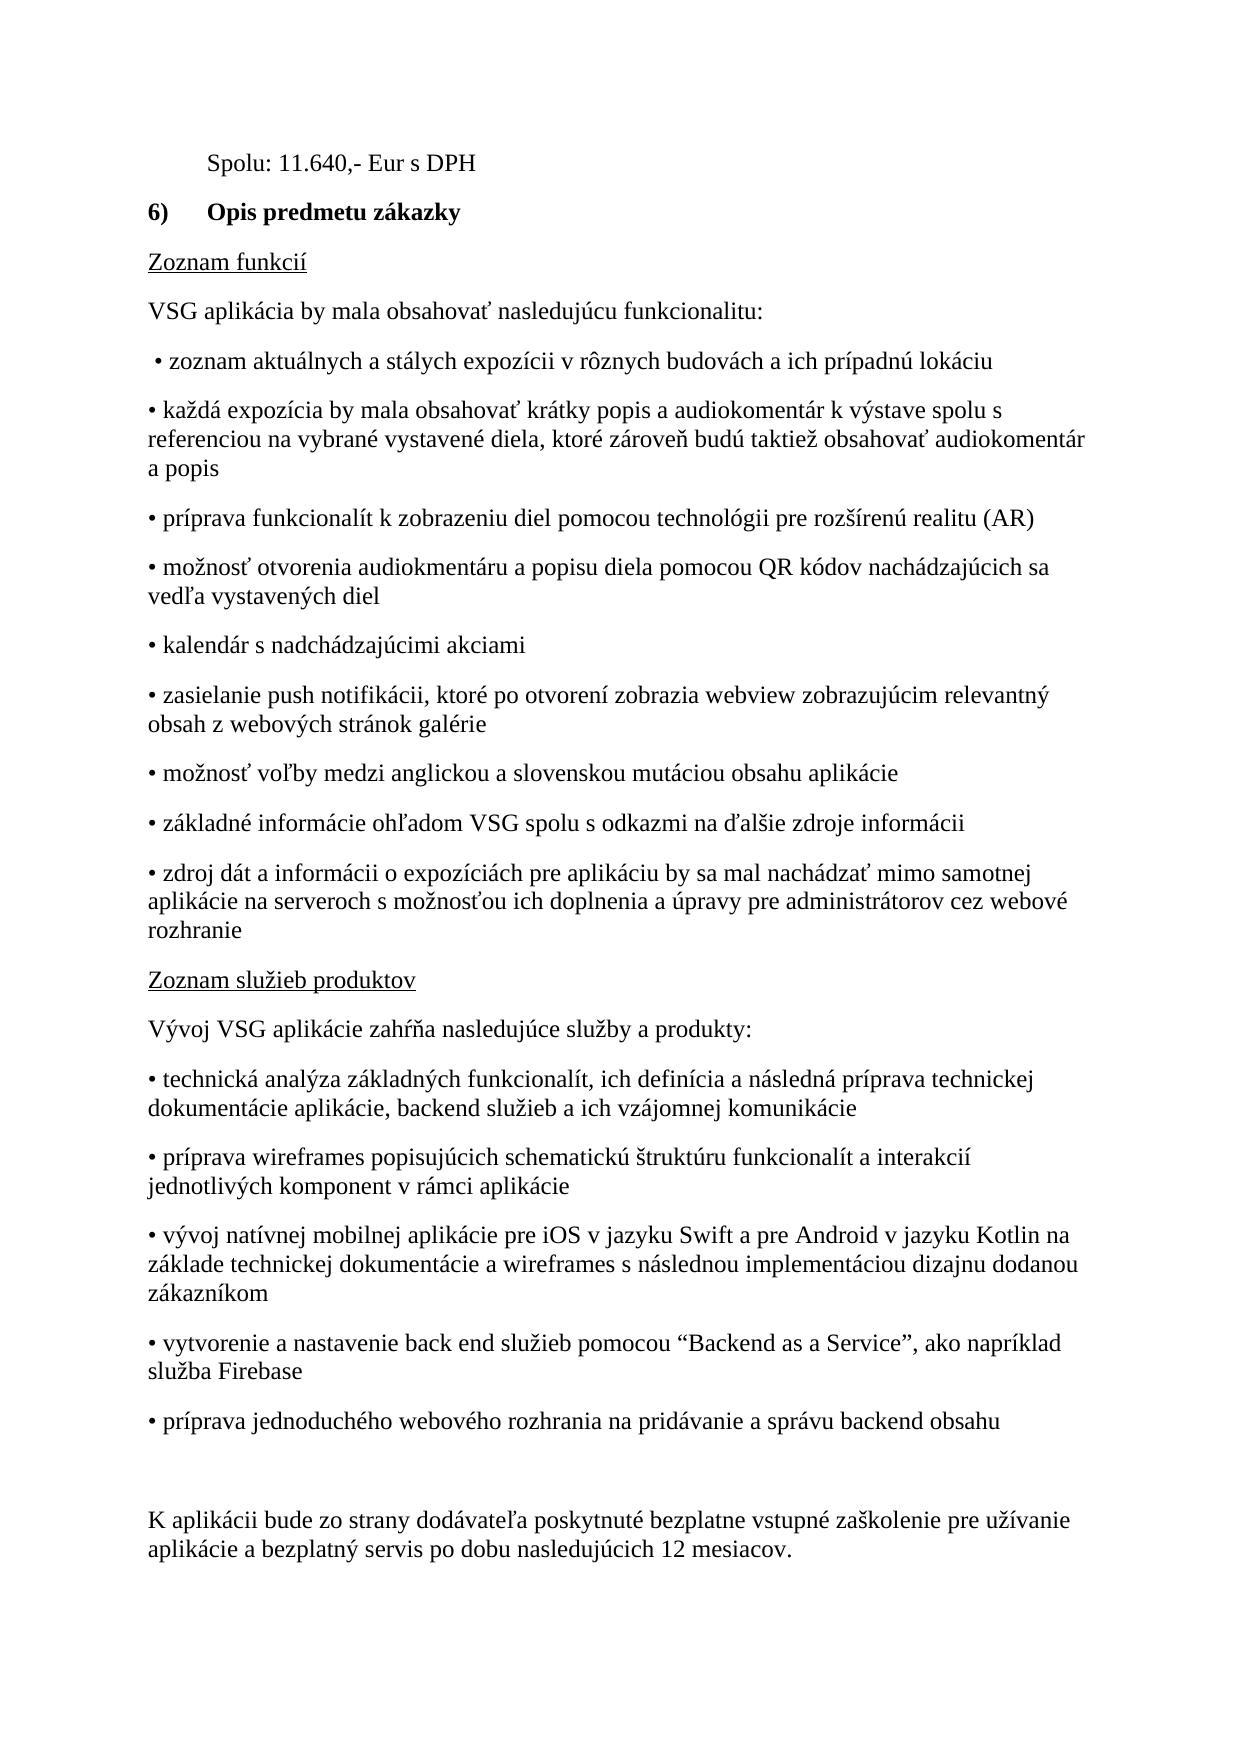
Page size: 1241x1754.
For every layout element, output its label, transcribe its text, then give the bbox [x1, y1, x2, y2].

text • možnosť otvorenia audiokmentáru a popisu diela pomocou QR kódov nachádzajúcich sa vedľa vystavených diel [148, 552, 1093, 610]
text • technická analýza základných funkcionalít, ich definícia a následná príprava technickej dokumentácie aplikácie, backend služieb a ich vzájomnej komunikácie [148, 1064, 1093, 1121]
text • každá expozícia by mala obsahovať krátky popis a audiokomentár k výstave spolu s referenciou na vybrané vystavené diela, ktoré zároveň budú taktiež obsahovať audiokomentár a popis [148, 396, 1093, 482]
text • zasielanie push notifikácii, ktoré po otvorení zobrazia webview zobrazujúcim relevantný obsah z webových stránok galérie [148, 680, 1093, 738]
text 6) Opis predmetu zákazky [148, 197, 1093, 226]
text • možnosť voľby medzi anglickou a slovenskou mutáciou obsahu aplikácie [148, 758, 1093, 787]
text • vytvorenie a nastavenie back end služieb pomocou “Backend as a Service”, ako napríklad služba Firebase [148, 1328, 1093, 1385]
text • základné informácie ohľadom VSG spolu s odkazmi na ďalšie zdroje informácii [148, 808, 1093, 837]
text • príprava wireframes popisujúcich schematickú štruktúru funkcionalít a interakcií jednotlivých komponent v rámci aplikácie [148, 1142, 1093, 1200]
text • zoznam aktuálnych a stálych expozícii v rôznych budovách a ich prípadnú lokáciu [148, 346, 1093, 375]
text • zdroj dát a informácii o expozíciách pre aplikáciu by sa mal nachádzať mimo samotnej aplikácie na serveroch s možnosťou ich doplnenia a úpravy pre administrátorov cez webové rozhranie [148, 858, 1093, 944]
text K aplikácii bude zo strany dodávateľa poskytnuté bezplatne vstupné zaškolenie pre užívanie aplikácie a bezplatný servis po dobu nasledujúcich 12 mesiacov. [148, 1505, 1093, 1563]
text • príprava jednoduchého webového rozhrania na pridávanie a správu backend obsahu [148, 1406, 1093, 1435]
text • vývoj natívnej mobilnej aplikácie pre iOS v jazyku Swift a pre Android v jazyku Kotlin na základe technickej dokumentácie a wireframes s následnou implementáciou dizajnu dodanou zákazníkom [148, 1221, 1093, 1307]
text • príprava funkcionalít k zobrazeniu diel pomocou technológii pre rozšírenú realitu (AR) [148, 503, 1093, 531]
text VSG aplikácia by mala obsahovať nasledujúcu funkcionalitu: [148, 296, 1093, 325]
text Zoznam služieb produktov [148, 965, 1093, 993]
text Zoznam funkcií [148, 247, 1093, 276]
text • kalendár s nadchádzajúcimi akciami [148, 631, 1093, 659]
text Vývoj VSG aplikácie zahŕňa nasledujúce služby a produkty: [148, 1014, 1093, 1043]
text Spolu: 11.640,- Eur s DPH [148, 148, 1093, 176]
